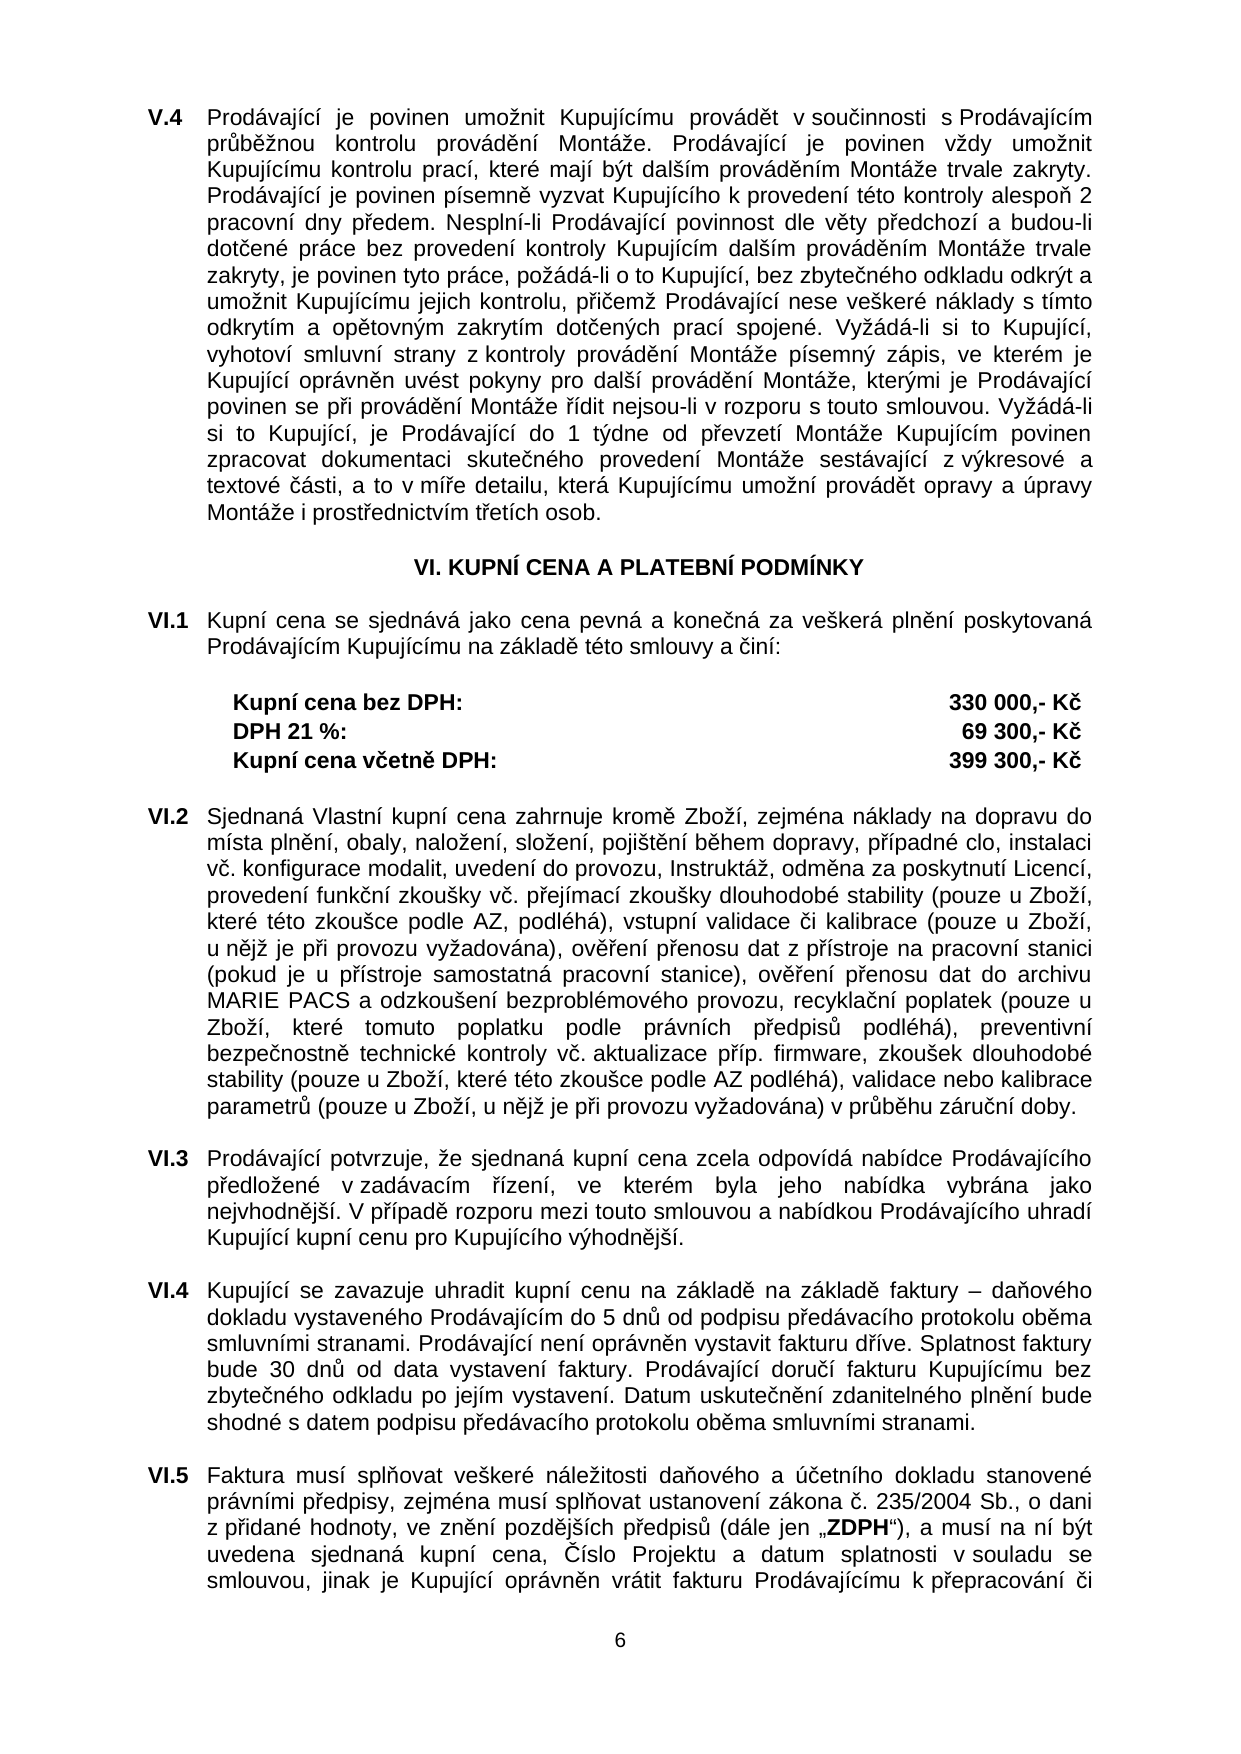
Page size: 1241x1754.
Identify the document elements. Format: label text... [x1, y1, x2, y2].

text Kupující se zavazuje uhradit kupní cenu na základě na základě faktury – daňového dokladu vystaveného Prodávajícím do 5 dnů od podpisu předávacího protokolu oběma smluvními stranami. Prodávající není oprávněn vystavit fakturu dříve. Splatnost faktury bude 30 dnů od data vystavení faktury. Prodávající doručí fakturu Kupujícímu bez zbytečného odkladu po jejím vystavení. Datum uskutečnění zdanitelného plnění bude shodné s datem podpisu předávacího protokolu oběma smluvními stranami. [148, 1277, 1093, 1435]
text Kupní cena se sjednává jako cena pevná a konečná za veškerá plnění poskytovaná Prodávajícím Kupujícímu na základě této smlouvy a činí: [148, 607, 1093, 660]
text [148, 1462, 1093, 1593]
table_cell 399 300,- Kč [698, 744, 1093, 773]
table_cell 69 300,- Kč [698, 715, 1093, 744]
text Prodávající potvrzuje, že sjednaná kupní cena zcela odpovídá nabídce Prodávajícího předložené v zadávacím řízení, ve kterém byla jeho nabídka vybrána jako nejvhodnější. V případě rozporu mezi touto smlouvou a nabídkou Prodávajícího uhradí Kupující kupní cenu pro Kupujícího výhodnější. [148, 1145, 1093, 1251]
table_cell Kupní cena včetně DPH: [221, 744, 698, 773]
table_cell DPH 21 %: [221, 715, 698, 744]
text Sjednaná Vlastní kupní cena zahrnuje kromě Zboží, zejména náklady na dopravu do místa plnění, obaly, naložení, složení, pojištění během dopravy, případné clo, instalaci vč. konfigurace modalit, uvedení do provozu, Instruktáž, odměna za poskytnutí Licencí, provedení funkční zkoušky vč. přejímací zkoušky dlouhodobé stability (pouze u Zboží, které této zkoušce podle AZ, podléhá), vstupní validace či kalibrace (pouze u Zboží, u nějž je při provozu vyžadována), ověření přenosu dat z přístroje na pracovní stanici (pokud je u přístroje samostatná pracovní stanice), ověření přenosu dat do archivu MARIE PACS a odzkoušení bezproblémového provozu, recyklační poplatek (pouze u Zboží, které tomuto poplatku podle právních předpisů podléhá), preventivní bezpečnostně technické kontroly vč. aktualizace příp. firmware, zkoušek dlouhodobé stability (pouze u Zboží, které této zkoušce podle AZ podléhá), validace nebo kalibrace parametrů (pouze u Zboží, u nějž je při provozu vyžadována) v průběhu záruční doby. [148, 803, 1093, 1119]
table_header Kupní cena bez DPH: [221, 686, 698, 715]
subtitle Kupní cena a platební podmínky [185, 551, 1093, 581]
list Prodávající je povinen umožnit Kupujícímu provádět v součinnosti s Prodávajícím průběžnou kontrolu provádění Montáže. Prodávající je povinen vždy umožnit Kupujícímu kontrolu prací, které mají být dalším prováděním Montáže trvale zakryty. Prodávající je povinen písemně vyzvat Kupujícího k provedení této kontroly alespoň 2 pracovní dny předem. Nesplní-li Prodávající povinnost dle věty předchozí a budou-li dotčené práce bez provedení kontroly Kupujícím dalším prováděním Montáže trvale zakryty, je povinen tyto práce, požádá-li o to Kupující, bez zbytečného odkladu odkrýt a umožnit Kupujícímu jejich kontrolu, přičemž Prodávající nese veškeré náklady s tímto odkrytím a opětovným zakrytím dotčených prací spojené. Vyžádá-li si to Kupující, vyhotoví smluvní strany z kontroly provádění Montáže písemný zápis, ve kterém je Kupující oprávněn uvést pokyny pro další provádění Montáže, kterými je Prodávající povinen se při provádění Montáže řídit nejsou-li v rozporu s touto smlouvou. Vyžádá-li si to Kupující, je Prodávající do 1 týdne od převzetí Montáže Kupujícím povinen zpracovat dokumentaci skutečného provedení Montáže sestávající z výkresové a textové části, a to v míře detailu, která Kupujícímu umožní provádět opravy a úpravy Montáže i prostřednictvím třetích osob. [148, 103, 1093, 525]
table_header 330 000,- Kč [698, 686, 1093, 715]
